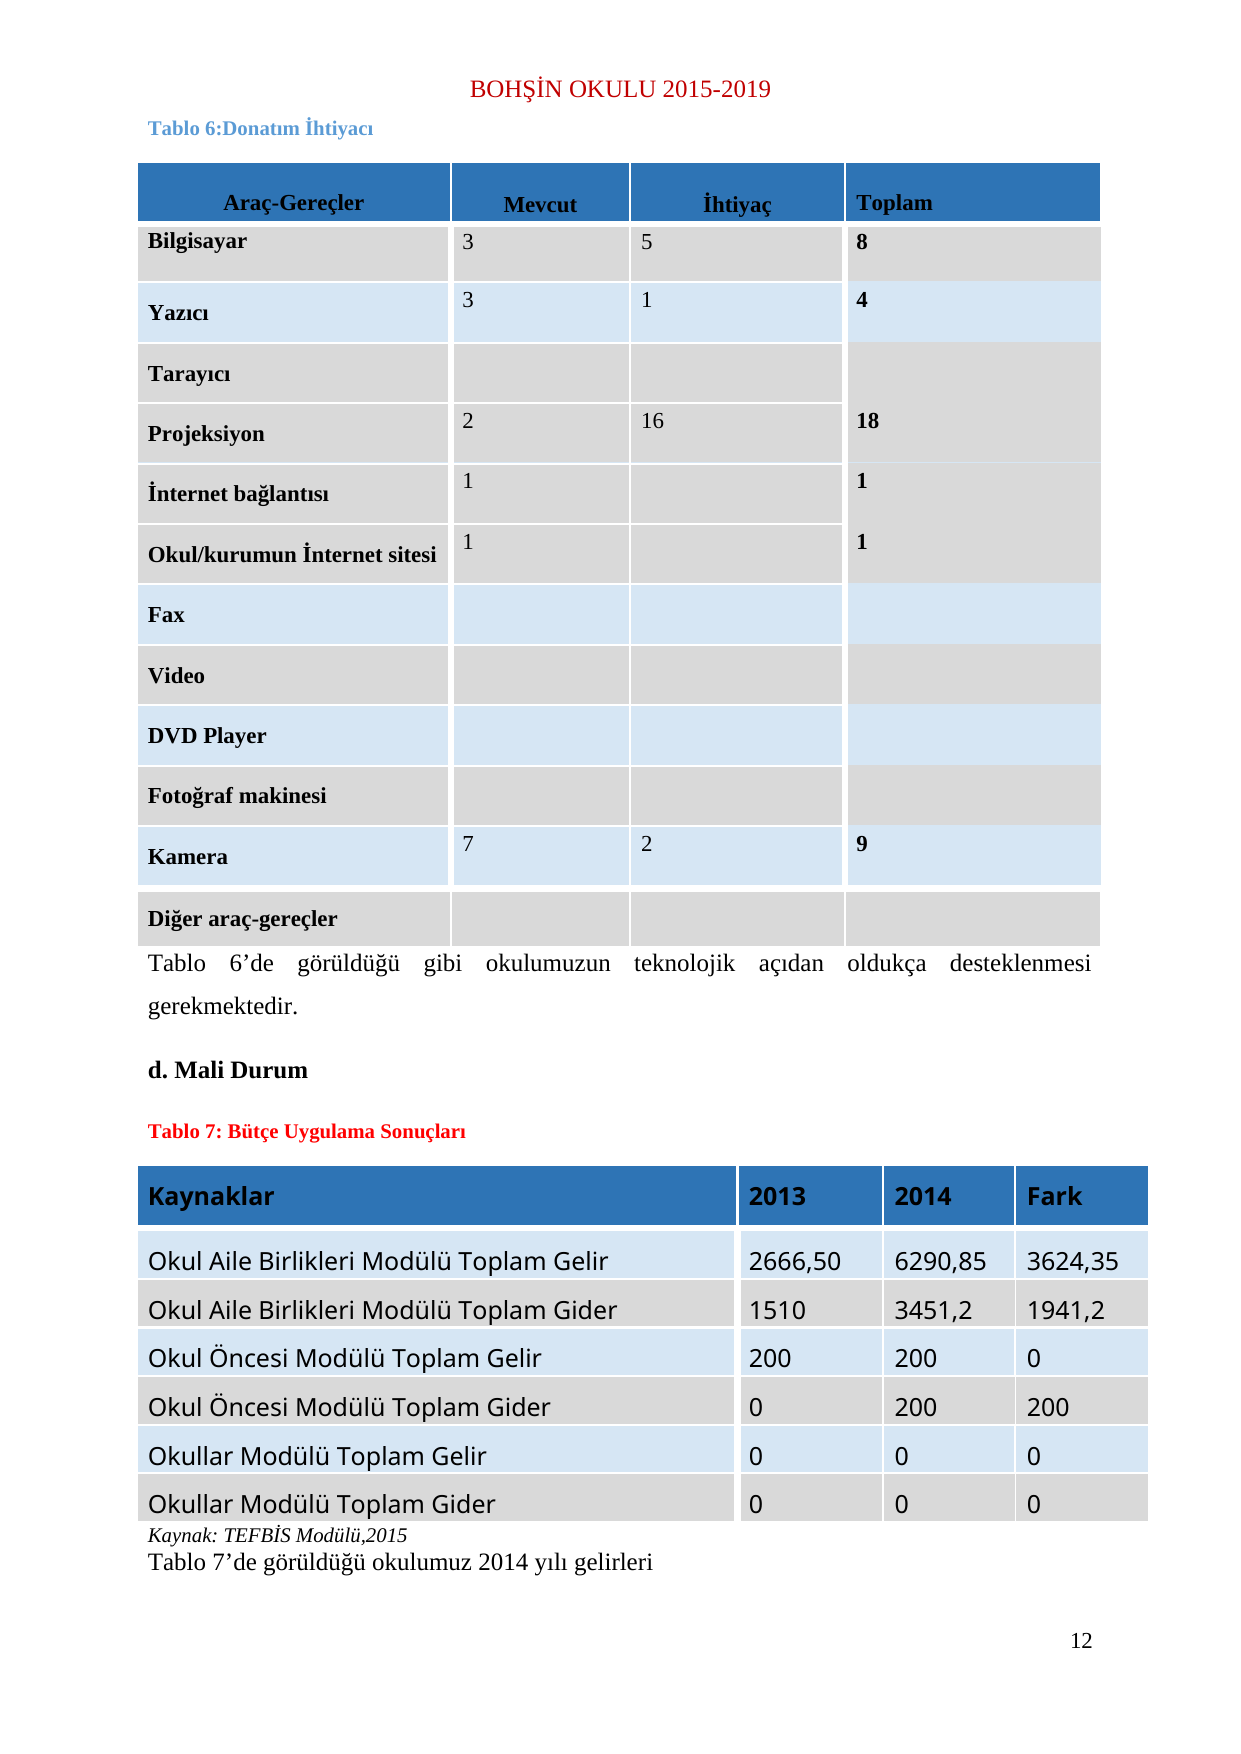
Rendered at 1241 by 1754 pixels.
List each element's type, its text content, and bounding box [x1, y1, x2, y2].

table_cell 0 [741, 1426, 882, 1472]
table_cell [454, 706, 629, 764]
table_cell Yazıcı [138, 283, 448, 342]
table_cell 5 [631, 227, 842, 281]
table_header Fark [1016, 1166, 1148, 1225]
table_cell Kamera [138, 827, 448, 885]
table_cell Okullar Modülü Toplam Gider [138, 1474, 734, 1521]
text Kaynak: TEFBİS Modülü,2015 [148, 1523, 1093, 1547]
table_header Kaynaklar [138, 1166, 736, 1225]
table_cell 18 [848, 402, 1101, 462]
table_cell [631, 525, 842, 583]
table_cell 7 [454, 827, 629, 885]
table_cell Okul Aile Birlikleri Modülü Toplam Gelir [138, 1231, 734, 1278]
table_cell 3 [454, 283, 629, 342]
table_cell 4 [848, 281, 1101, 342]
table_cell 9 [848, 825, 1101, 885]
text Tablo 7’de görüldüğü okulumuz 2014 yılı gelirleri [148, 1547, 1093, 1576]
table_cell 3 [454, 227, 629, 281]
table_cell 200 [1016, 1377, 1148, 1424]
table_cell [631, 344, 842, 402]
table_cell [631, 646, 842, 704]
table_cell 0 [1016, 1329, 1148, 1375]
table_cell [631, 465, 842, 523]
table_cell [452, 892, 629, 946]
table_cell [848, 583, 1101, 644]
table_cell Okul/kurumun İnternet sitesi [138, 525, 448, 583]
table_cell Diğer araç-gereçler [138, 892, 450, 946]
table_cell [454, 585, 629, 644]
table_cell 1510 [741, 1280, 882, 1326]
table_header Araç-Gereçler [138, 163, 450, 221]
table_cell 0 [884, 1426, 1014, 1472]
table_cell 1 [454, 525, 629, 583]
table_cell [848, 342, 1101, 402]
table_cell 2666,50 [741, 1231, 882, 1278]
table_cell 200 [741, 1329, 882, 1375]
table_cell [454, 646, 629, 704]
table_cell İnternet bağlantısı [138, 465, 448, 523]
table_cell 0 [1016, 1426, 1148, 1472]
table_cell [631, 892, 844, 946]
table_header 2014 [884, 1166, 1014, 1225]
table_cell 2 [631, 827, 842, 885]
table_cell 1 [631, 283, 842, 342]
table_cell 200 [884, 1377, 1015, 1424]
table_header 2013 [739, 1166, 882, 1225]
table_cell [631, 585, 842, 644]
table_cell 1 [848, 523, 1101, 583]
table_cell 6290,85 [884, 1231, 1014, 1278]
table_cell 200 [884, 1329, 1014, 1375]
table_cell 3451,2 [884, 1280, 1015, 1326]
text Tablo 6’de görüldüğü gibi okulumuzun teknolojik açıdan oldukça desteklenmesi gerekmektedir. [148, 948, 1093, 1020]
table_cell [631, 706, 842, 764]
table_cell 1 [454, 465, 629, 523]
text Tablo 7: Bütçe Uygulama Sonuçları [148, 1119, 1093, 1143]
table_header Toplam [846, 163, 1100, 221]
table_cell 0 [1016, 1474, 1148, 1521]
table_cell 3624,35 [1016, 1231, 1148, 1278]
table_cell [848, 704, 1101, 764]
table_cell 2 [454, 404, 629, 462]
table_cell [454, 767, 629, 825]
table_cell Bilgisayar [138, 227, 448, 281]
table_cell 0 [741, 1377, 882, 1424]
table_cell 16 [631, 404, 842, 462]
table_cell Okul Öncesi Modülü Toplam Gider [138, 1377, 734, 1424]
table_cell Video [138, 646, 448, 704]
table_cell [848, 765, 1101, 825]
table_cell 0 [741, 1474, 882, 1521]
table_cell 1941,2 [1016, 1280, 1148, 1326]
table_cell [631, 767, 842, 825]
table_cell Fotoğraf makinesi [138, 767, 448, 825]
table_cell Okul Öncesi Modülü Toplam Gelir [138, 1329, 734, 1375]
table_cell 8 [848, 227, 1101, 281]
text d. Mali Durum [148, 1055, 1093, 1084]
table_cell Fax [138, 585, 448, 644]
table_cell 0 [884, 1474, 1015, 1521]
table_cell [454, 344, 629, 402]
text Tablo 6:Donatım İhtiyacı [148, 115, 1093, 139]
table_cell DVD Player [138, 706, 448, 764]
table_cell [848, 644, 1101, 704]
table_header Mevcut [452, 163, 629, 221]
table_cell Projeksiyon [138, 404, 448, 462]
table_cell Tarayıcı [138, 344, 448, 402]
table_cell 1 [848, 463, 1101, 523]
table_cell Okullar Modülü Toplam Gelir [138, 1426, 734, 1472]
table_cell Okul Aile Birlikleri Modülü Toplam Gider [138, 1280, 734, 1326]
table_header İhtiyaç [631, 163, 844, 221]
table_cell [846, 892, 1100, 946]
